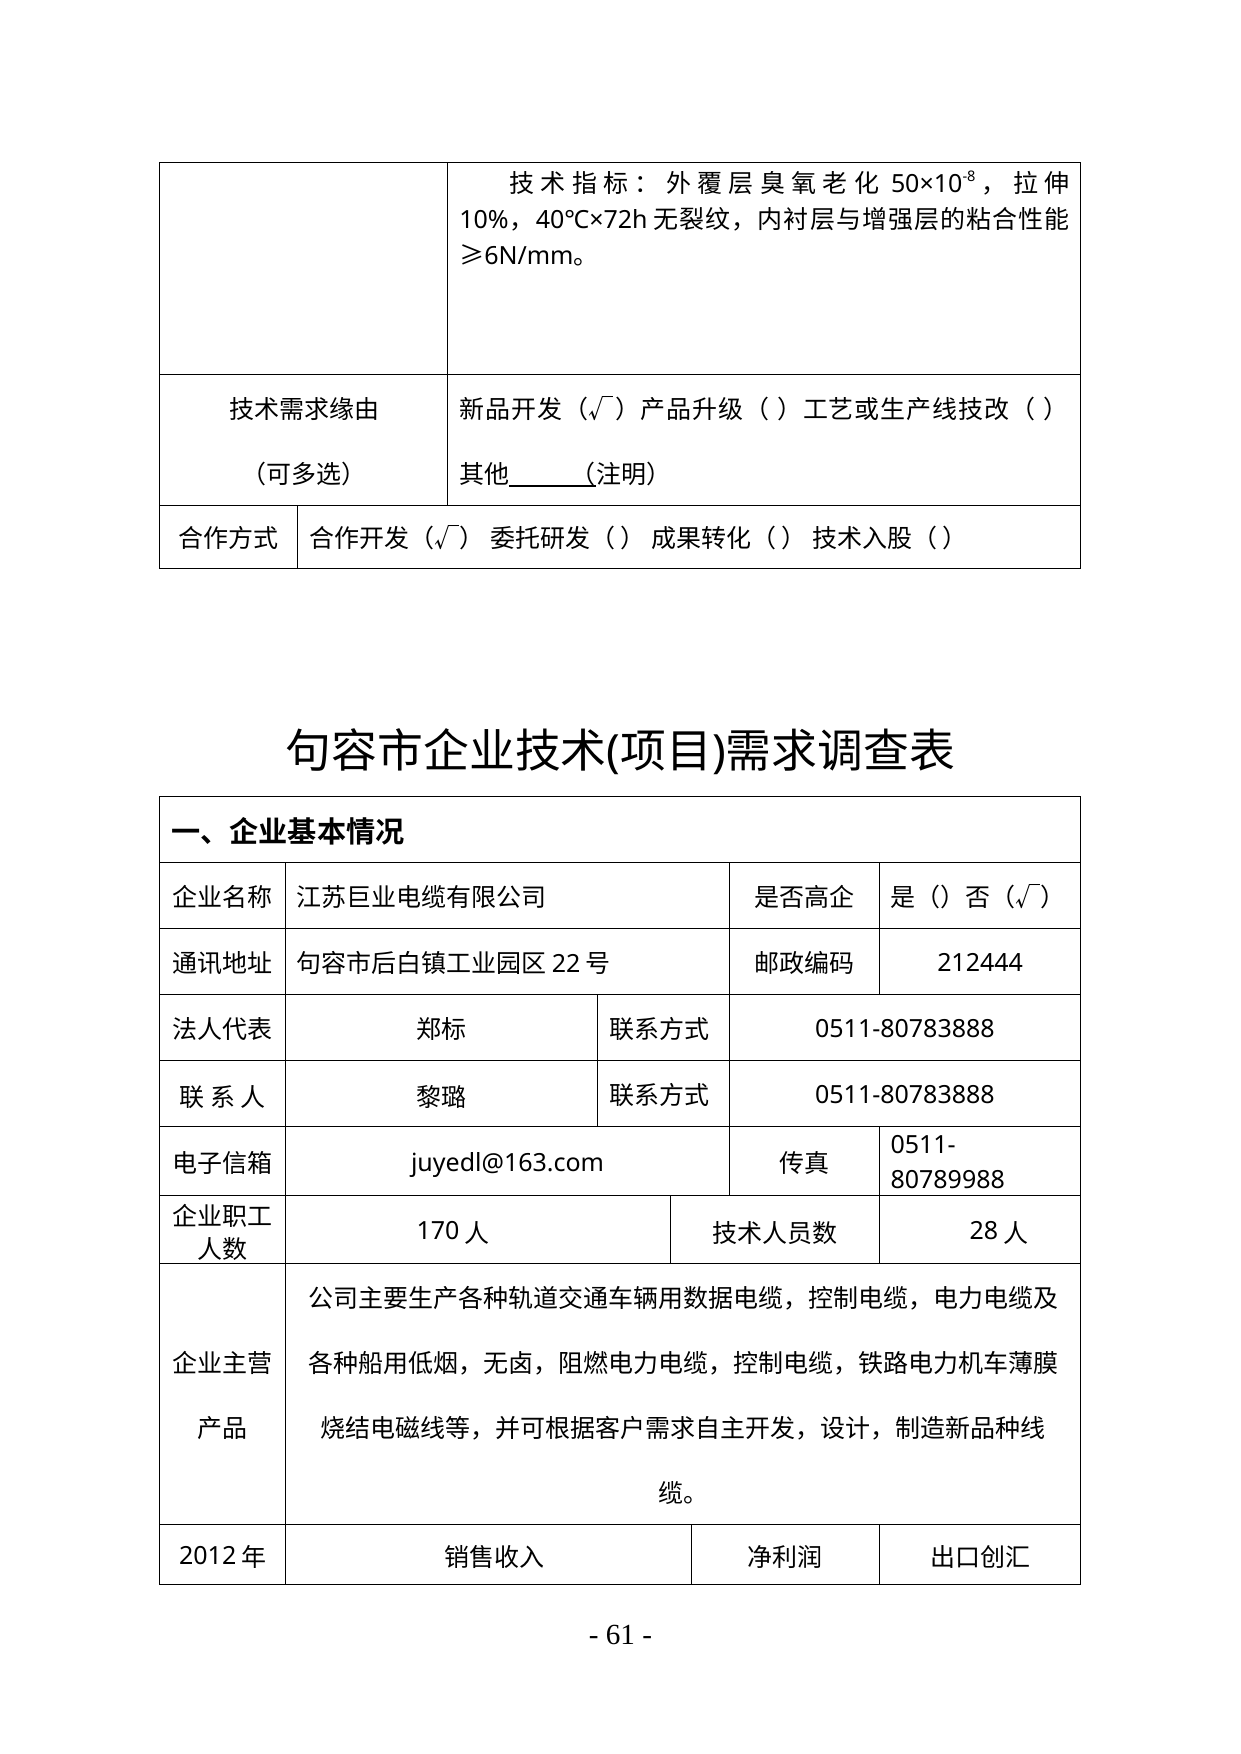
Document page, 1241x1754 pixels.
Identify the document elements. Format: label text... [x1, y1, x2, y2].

table_cell 联系方式 [598, 995, 729, 1060]
table_cell 新品开发（√）产品升级（ ）工艺或生产线技改（ ）其他 （注明） [448, 375, 1080, 505]
table_cell 销售收入 [286, 1525, 691, 1583]
table_cell 句容市后白镇工业园区22号 [286, 929, 729, 994]
table_cell 法人代表 [160, 995, 285, 1060]
table_cell 净利润 [692, 1525, 879, 1583]
table_cell juyedl@163.com [286, 1127, 729, 1195]
text 句容市企业技术(项目)需求调查表 [187, 698, 1053, 796]
table_header 一、企业基本情况 [160, 797, 1080, 862]
table_cell 出口创汇 [880, 1525, 1080, 1583]
table_cell 170人 [286, 1196, 670, 1263]
table_cell 是否高企 [730, 863, 879, 928]
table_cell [448, 163, 1080, 374]
table_cell 企业主营产品 [160, 1264, 285, 1524]
table_cell 212444 [880, 929, 1080, 994]
table_cell 邮政编码 [730, 929, 879, 994]
table_cell 技术需求缘由 （可多选） [160, 375, 447, 505]
table_cell 联 系 人 [160, 1061, 285, 1126]
table_cell 电子信箱 [160, 1127, 285, 1195]
table_cell 联系方式 [598, 1061, 729, 1126]
table_cell 技术人员数 [671, 1196, 879, 1263]
table_cell 0511-80783888 [730, 995, 1080, 1060]
table_cell 合作方式 [160, 506, 297, 567]
table_cell 企业职工 人数 [160, 1196, 285, 1263]
table_cell 合作开发（√） 委托研发（ ） 成果转化（ ） 技术入股（ ） [298, 506, 1080, 567]
table_cell 传真 [730, 1127, 879, 1195]
table_cell 是（）否（√） [880, 863, 1080, 928]
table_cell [160, 163, 447, 374]
table_cell 28人 [880, 1196, 1080, 1263]
table_cell 江苏巨业电缆有限公司 [286, 863, 729, 928]
table_cell 0511-80783888 [730, 1061, 1080, 1126]
table_cell 公司主要生产各种轨道交通车辆用数据电缆，控制电缆，电力电缆及各种船用低烟，无卤，阻燃电力电缆，控制电缆，铁路电力机车薄膜烧结电磁线等，并可根据客户需求自主开发，设计，制造新品种线缆。 [286, 1264, 1080, 1524]
table_cell 企业名称 [160, 863, 285, 928]
table_cell 黎璐 [286, 1061, 597, 1126]
table_cell 2012年度 经济数据 （万元） [160, 1525, 285, 1583]
table_cell 通讯地址 [160, 929, 285, 994]
table_cell 郑标 [286, 995, 597, 1060]
table_cell 0511-80789988 [880, 1127, 1080, 1195]
